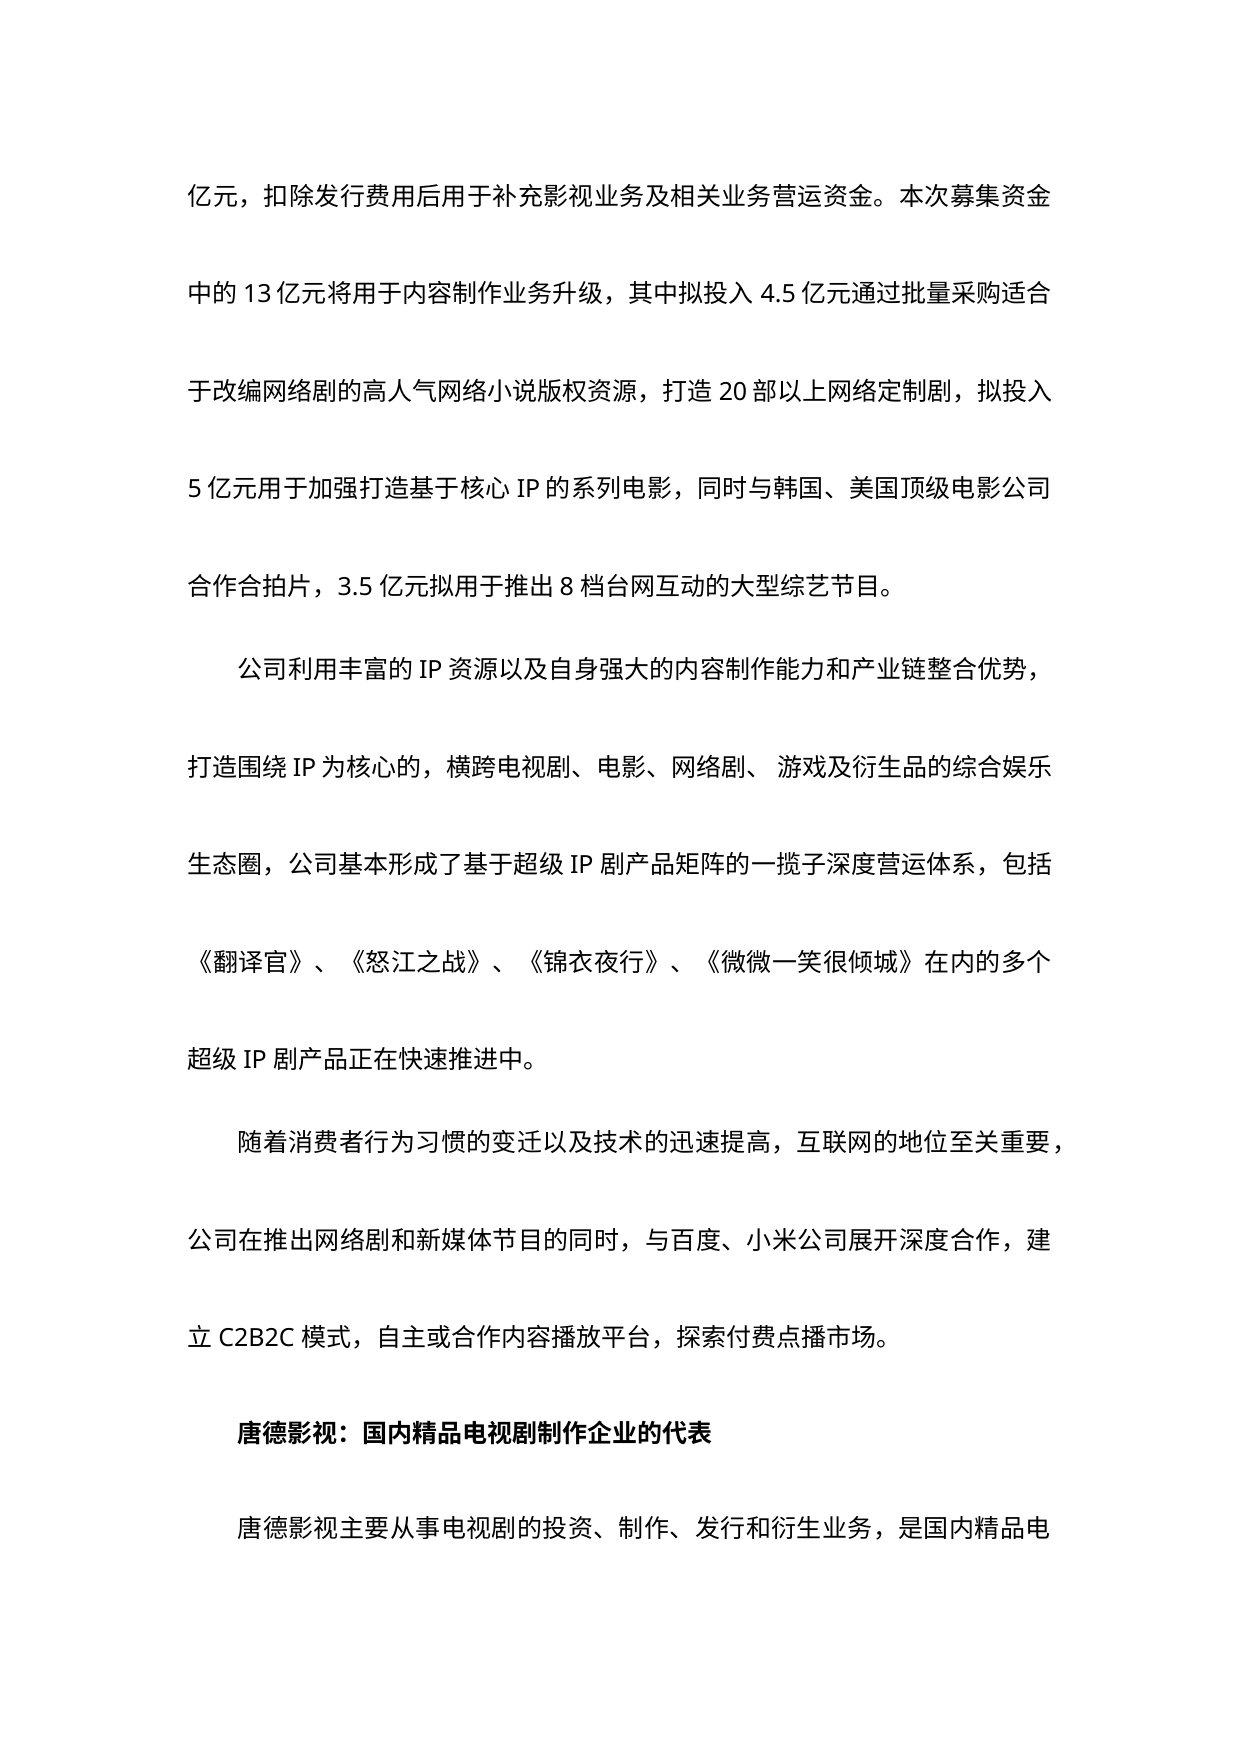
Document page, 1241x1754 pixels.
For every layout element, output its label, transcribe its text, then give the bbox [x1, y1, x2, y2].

text 公司利用丰富的IP资源以及自身强大的内容制作能力和产业链整合优势，打造围绕IP为核心的，横跨电视剧、电影、网络剧、 游戏及衍生品的综合娱乐生态圈，公司基本形成了基于超级IP 剧产品矩阵的一揽子深度营运体系，包括《翻译官》、《怒江之战》、《锦衣夜行》、《微微一笑很倾城》在内的多个超级 IP 剧产品正在快速推进中。 [187, 635, 1053, 1090]
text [187, 1494, 1053, 1559]
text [187, 162, 1053, 617]
text 随着消费者行为习惯的变迁以及技术的迅速提高，互联网的地位至关重要，公司在推出网络剧和新媒体节目的同时，与百度、小米公司展开深度合作，建立 C2B2C 模式，自主或合作内容播放平台，探索付费点播市场。 [187, 1108, 1053, 1368]
text 唐德影视：国内精品电视剧制作企业的代表 [187, 1399, 1053, 1464]
